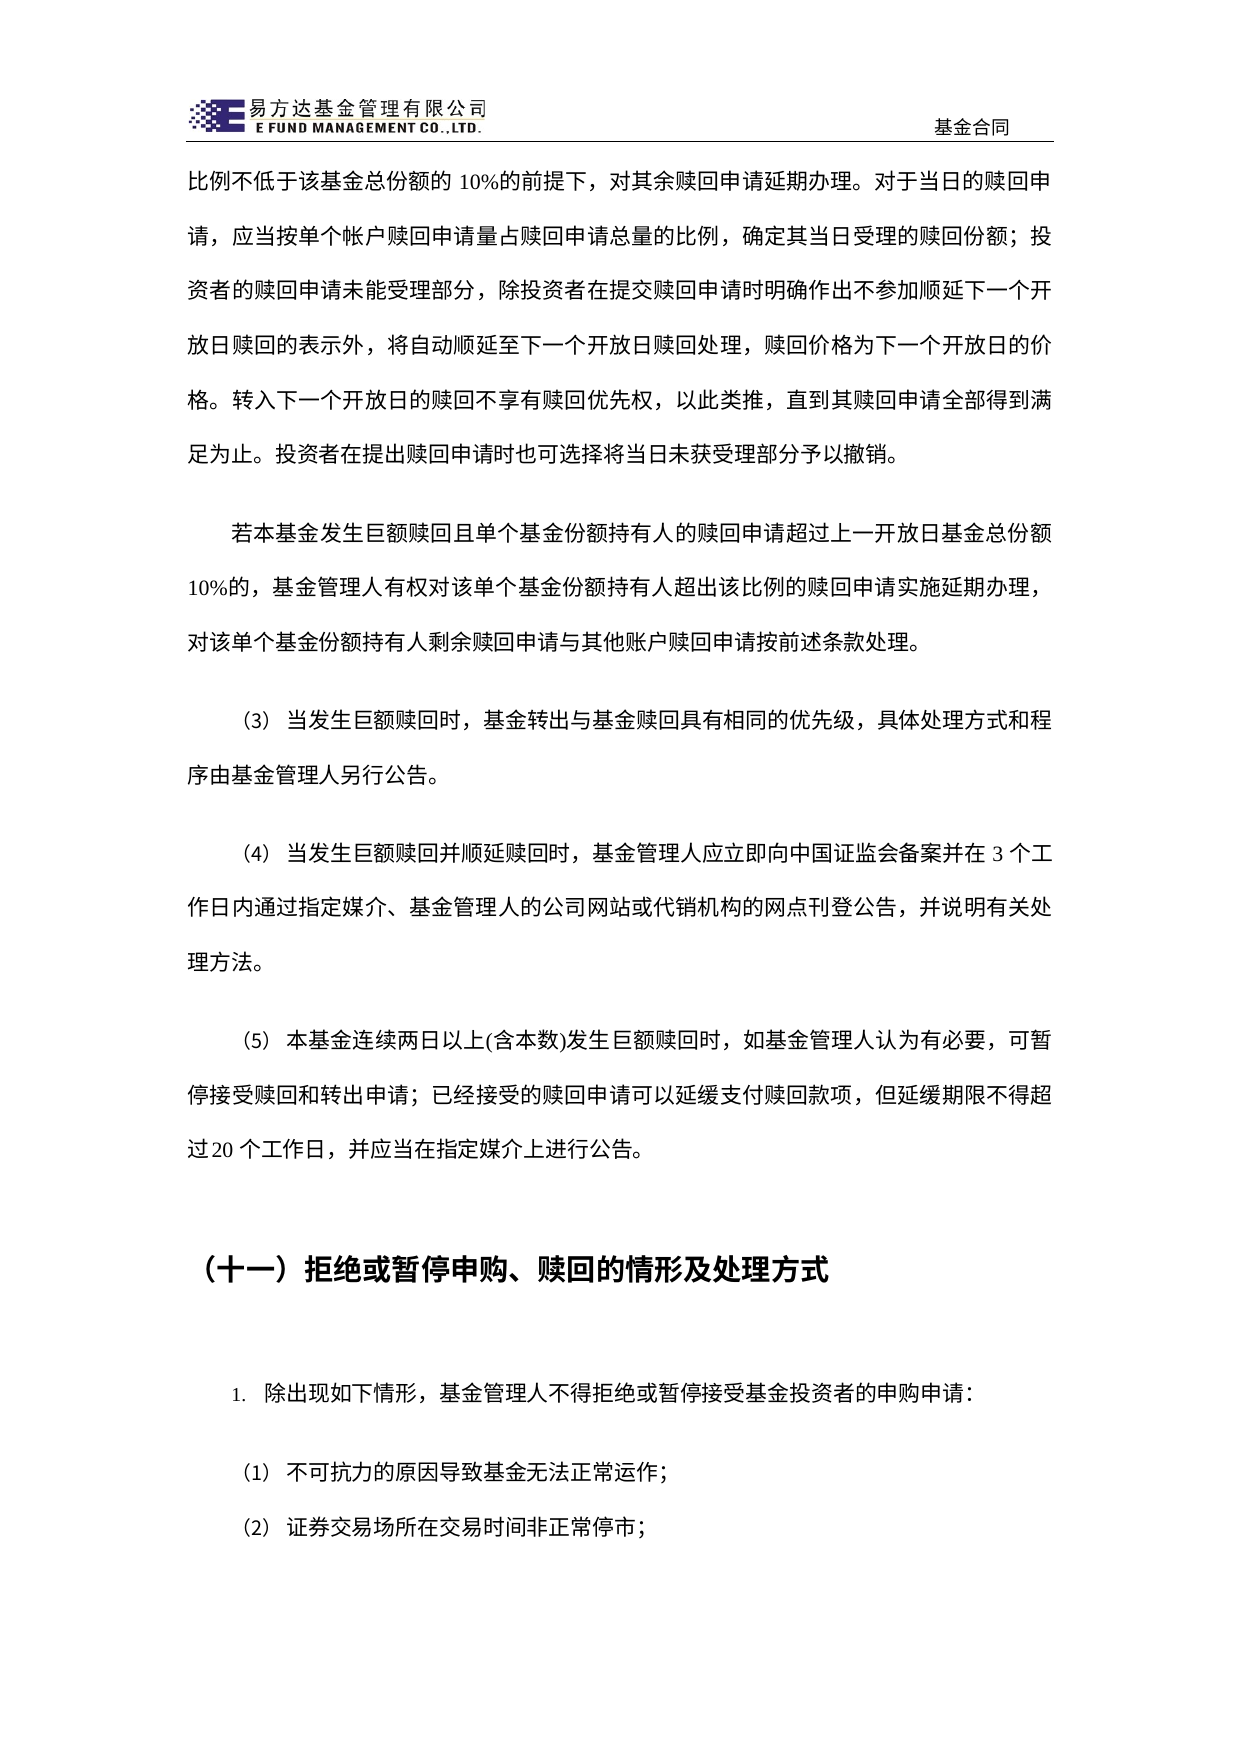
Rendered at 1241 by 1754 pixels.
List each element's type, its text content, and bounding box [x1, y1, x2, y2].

list 不可抗力的原因导致基金无法正常运作； [231, 1454, 1098, 1486]
list 当发生巨额赎回并顺延赎回时，基金管理人应立即向中国证监会备案并在 3 个工作日内通过指定媒介、基金管理人的公司网站或代销机构的网点刊登公告，并说明有关处理方法。 [187, 836, 1053, 977]
list 除出现如下情形，基金管理人不得拒绝或暂停接受基金投资者的申购申请： [231, 1376, 1098, 1408]
text 若本基金发生巨额赎回且单个基金份额持有人的赎回申请超过上一开放日基金总份额10%的，基金管理人有权对该单个基金份额持有人超出该比例的赎回申请实施延期办理， 对该单个基金份额持有人剩余赎回申请与其他账户赎回申请按前述条款处理。 [187, 516, 1053, 657]
text 比例不低于该基金总份额的 10%的前提下，对其余赎回申请延期办理。对于当日的赎回申请，应当按单个帐户赎回申请量占赎回申请总量的比例，确定其当日受理的赎回份额；投资者的赎回申请未能受理部分，除投资者在提交赎回申请时明确作出不参加顺延下一个开放日赎回的表示外，将自动顺延至下一个开放日赎回处理，赎回价格为下一个开放日的价格。转入下一个开放日的赎回不享有赎回优先权，以此类推，直到其赎回申请全部得到满足为止。投资者在提出赎回申请时也可选择将当日未获受理部分予以撤销。 [187, 164, 1053, 469]
picture [188, 99, 485, 134]
list 本基金连续两日以上(含本数)发生巨额赎回时，如基金管理人认为有必要，可暂停接受赎回和转出申请；已经接受的赎回申请可以延缓支付赎回款项，但延缓期限不得超过 20 个工作日，并应当在指定媒介上进行公告。 [187, 1023, 1053, 1164]
subtitle （十一）拒绝或暂停申购、赎回的情形及处理方式 [187, 1247, 1098, 1289]
list 当发生巨额赎回时，基金转出与基金赎回具有相同的优先级，具体处理方式和程序由基金管理人另行公告。 [187, 703, 1053, 789]
list 证券交易场所在交易时间非正常停市； [231, 1509, 1098, 1541]
